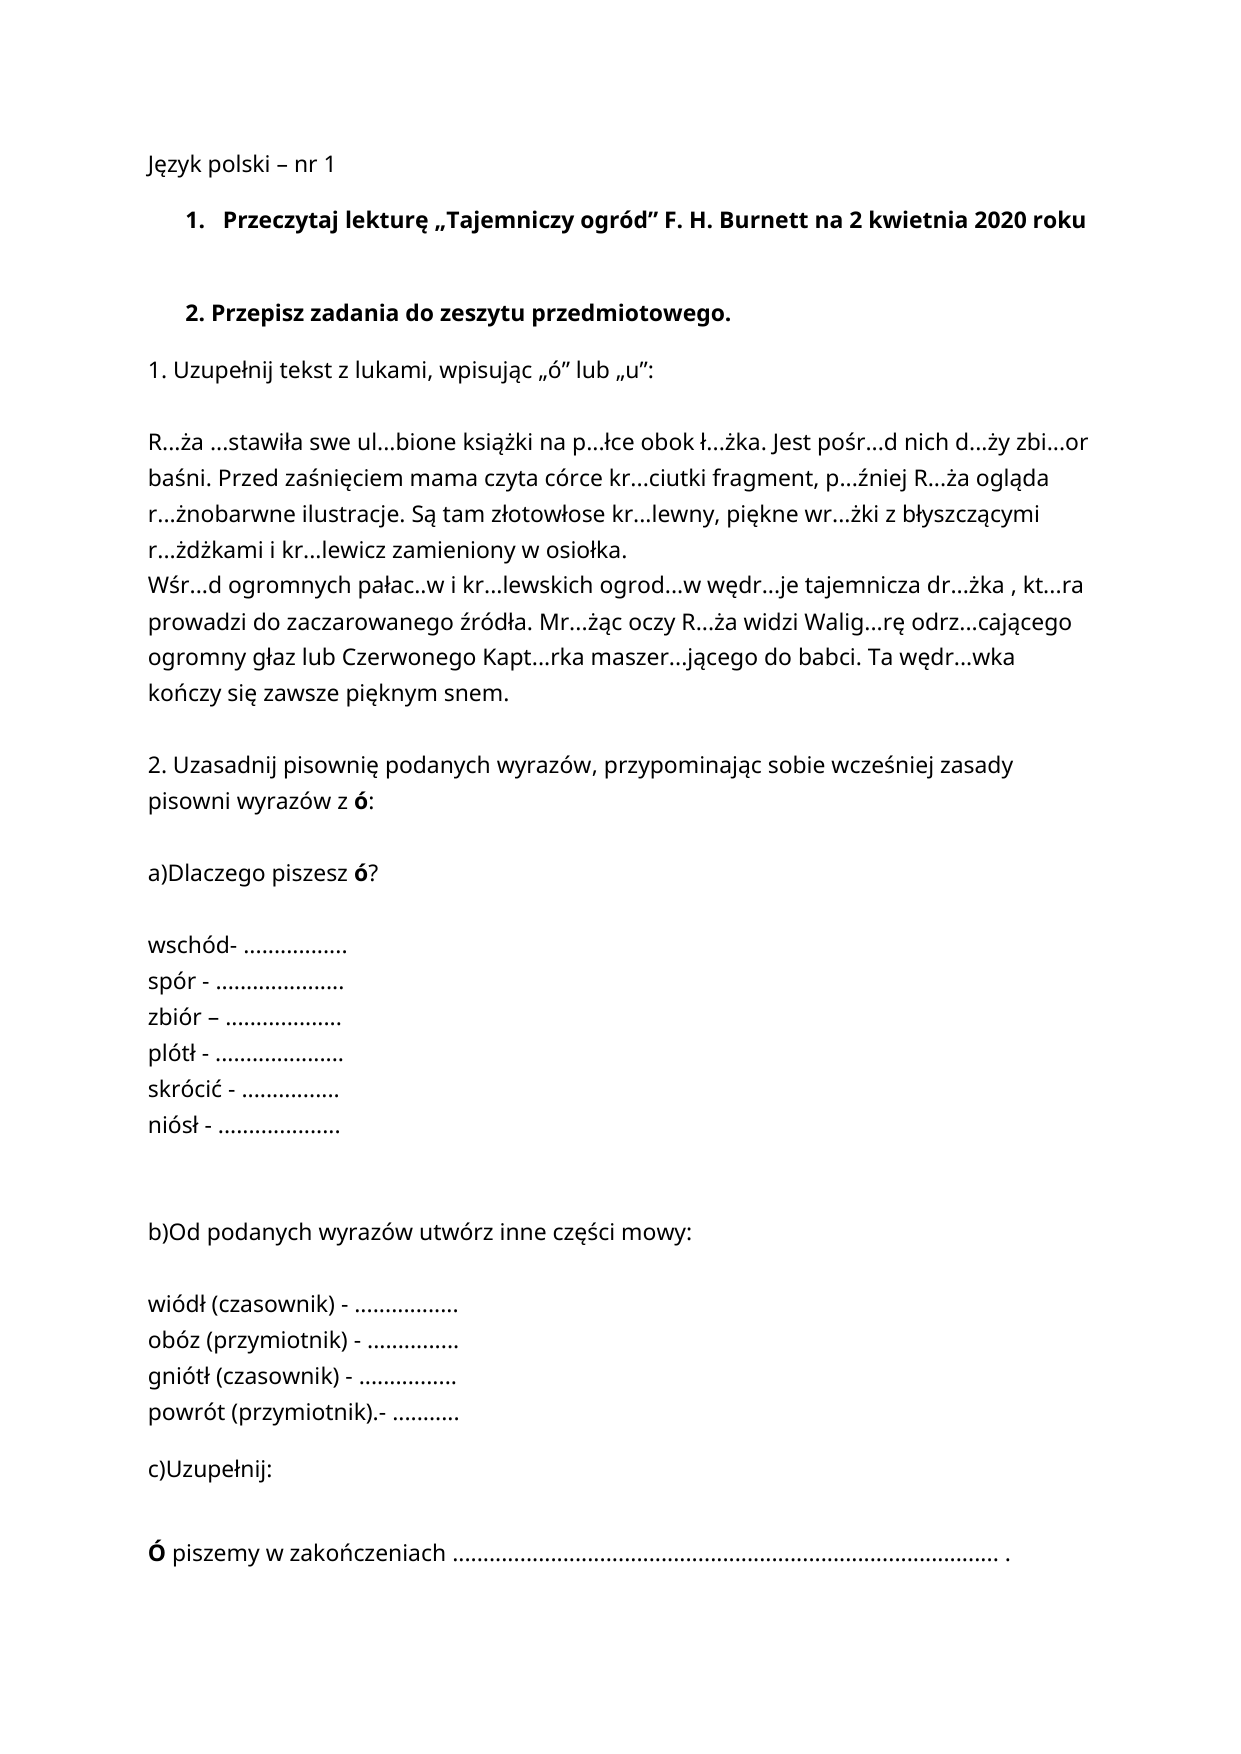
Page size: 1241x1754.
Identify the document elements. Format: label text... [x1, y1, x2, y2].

text 1. Uzupełnij tekst z lukami, wpisując „ó” lub „u”: R...ża ...stawiła swe ul...bione książki na p...łce obok ł...żka. Jest pośr...d nich d...ży zbi...or baśni. Przed zaśnięciem mama czyta córce kr...ciutki fragment, p...źniej R...ża ogląda r...żnobarwne ilustracje. Są tam złotowłose kr...lewny, piękne wr...żki z błyszczącymi r...żdżkami i kr...lewicz zamieniony w osiołka. Wśr...d ogromnych pałac..w i kr...lewskich ogrod...w wędr...je tajemnicza dr...żka , kt...ra prowadzi do zaczarowanego źródła. Mr...żąc oczy R...ża widzi Walig...rę odrz...cającego ogromny głaz lub Czerwonego Kapt...rka maszer...jącego do babci. Ta wędr...wka kończy się zawsze pięknym snem. 2. Uzasadnij pisownię podanych wyrazów, przypominając sobie wcześniej zasady pisowni wyrazów z ó: a)Dlaczego piszesz ó? wschód- ................. spór - ..................... zbiór – ................... plótł - ..................... skrócić - ................ niósł - .................... b)Od podanych wyrazów utwórz inne części mowy: wiódł (czasownik) - ................. obóz (przymiotnik) - ............... gniótł (czasownik) - ................ powrót (przymiotnik).- ........... [148, 354, 1093, 1427]
list Przeczytaj lekturę „Tajemniczy ogród” F. H. Burnett na 2 kwietnia 2020 roku [185, 204, 1093, 236]
text c)Uzupełnij: [148, 1453, 1093, 1512]
text Język polski – nr 1 [148, 148, 1093, 179]
text 2. Przepisz zadania do zeszytu przedmiotowego. [185, 297, 1093, 328]
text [148, 1537, 1093, 1604]
